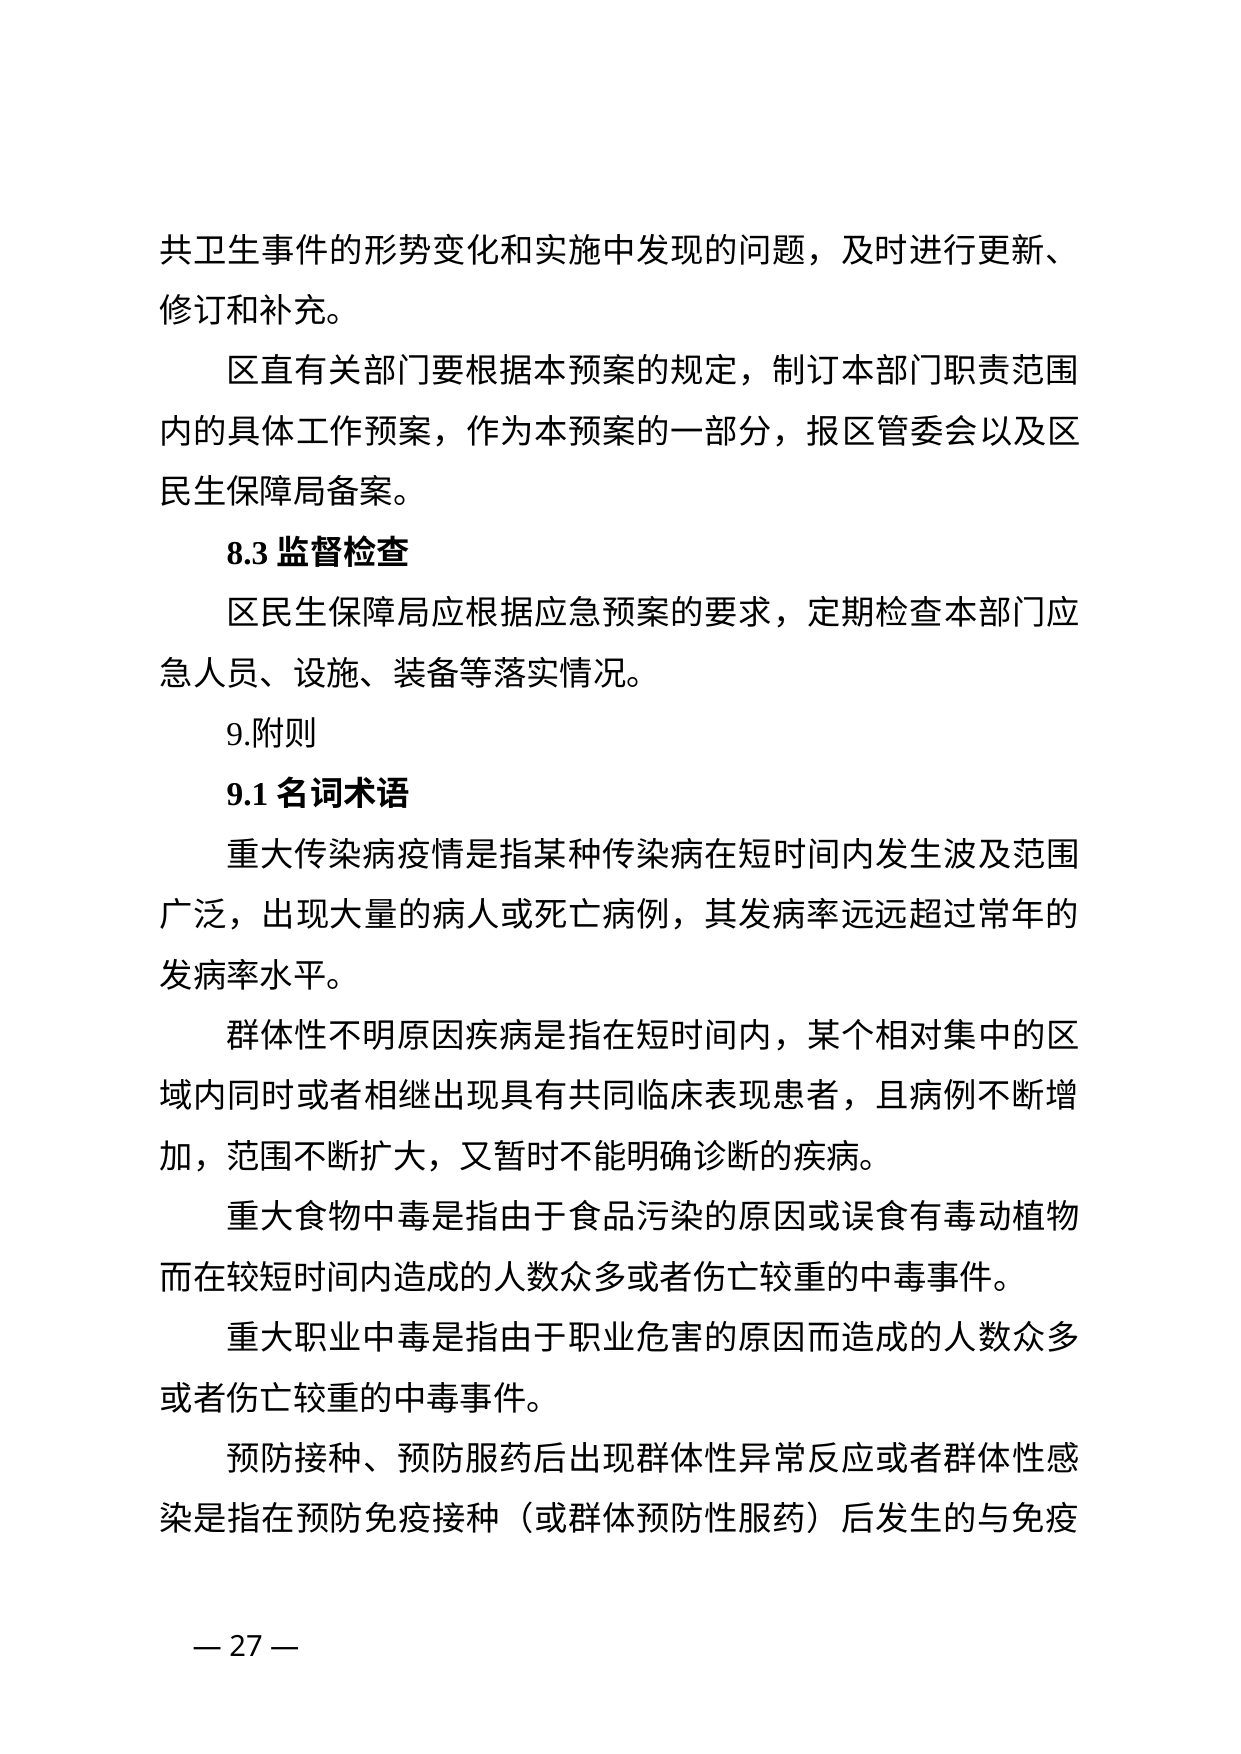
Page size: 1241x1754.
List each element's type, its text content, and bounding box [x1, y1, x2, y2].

text 重大传染病疫情是指某种传染病在短时间内发生波及范围广泛，出现大量的病人或死亡病例，其发病率远远超过常年的发病率水平。 [159, 818, 1081, 999]
text 9.附则 [159, 697, 1081, 757]
text 9.1 名词术语 [159, 757, 1081, 818]
text 区直有关部门要根据本预案的规定，制订本部门职责范围内的具体工作预案，作为本预案的一部分，报区管委会以及区民生保障局备案。 [159, 334, 1081, 516]
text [159, 1422, 1081, 1543]
text 重大食物中毒是指由于食品污染的原因或误食有毒动植物而在较短时间内造成的人数众多或者伤亡较重的中毒事件。 [159, 1180, 1081, 1301]
text 群体性不明原因疾病是指在短时间内，某个相对集中的区域内同时或者相继出现具有共同临床表现患者，且病例不断增加，范围不断扩大，又暂时不能明确诊断的疾病。 [159, 999, 1081, 1180]
text 区民生保障局应根据应急预案的要求，定期检查本部门应急人员、设施、装备等落实情况。 [159, 576, 1081, 697]
text 8.3 监督检查 [159, 516, 1081, 576]
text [159, 214, 1081, 334]
text 重大职业中毒是指由于职业危害的原因而造成的人数众多或者伤亡较重的中毒事件。 [159, 1301, 1081, 1422]
